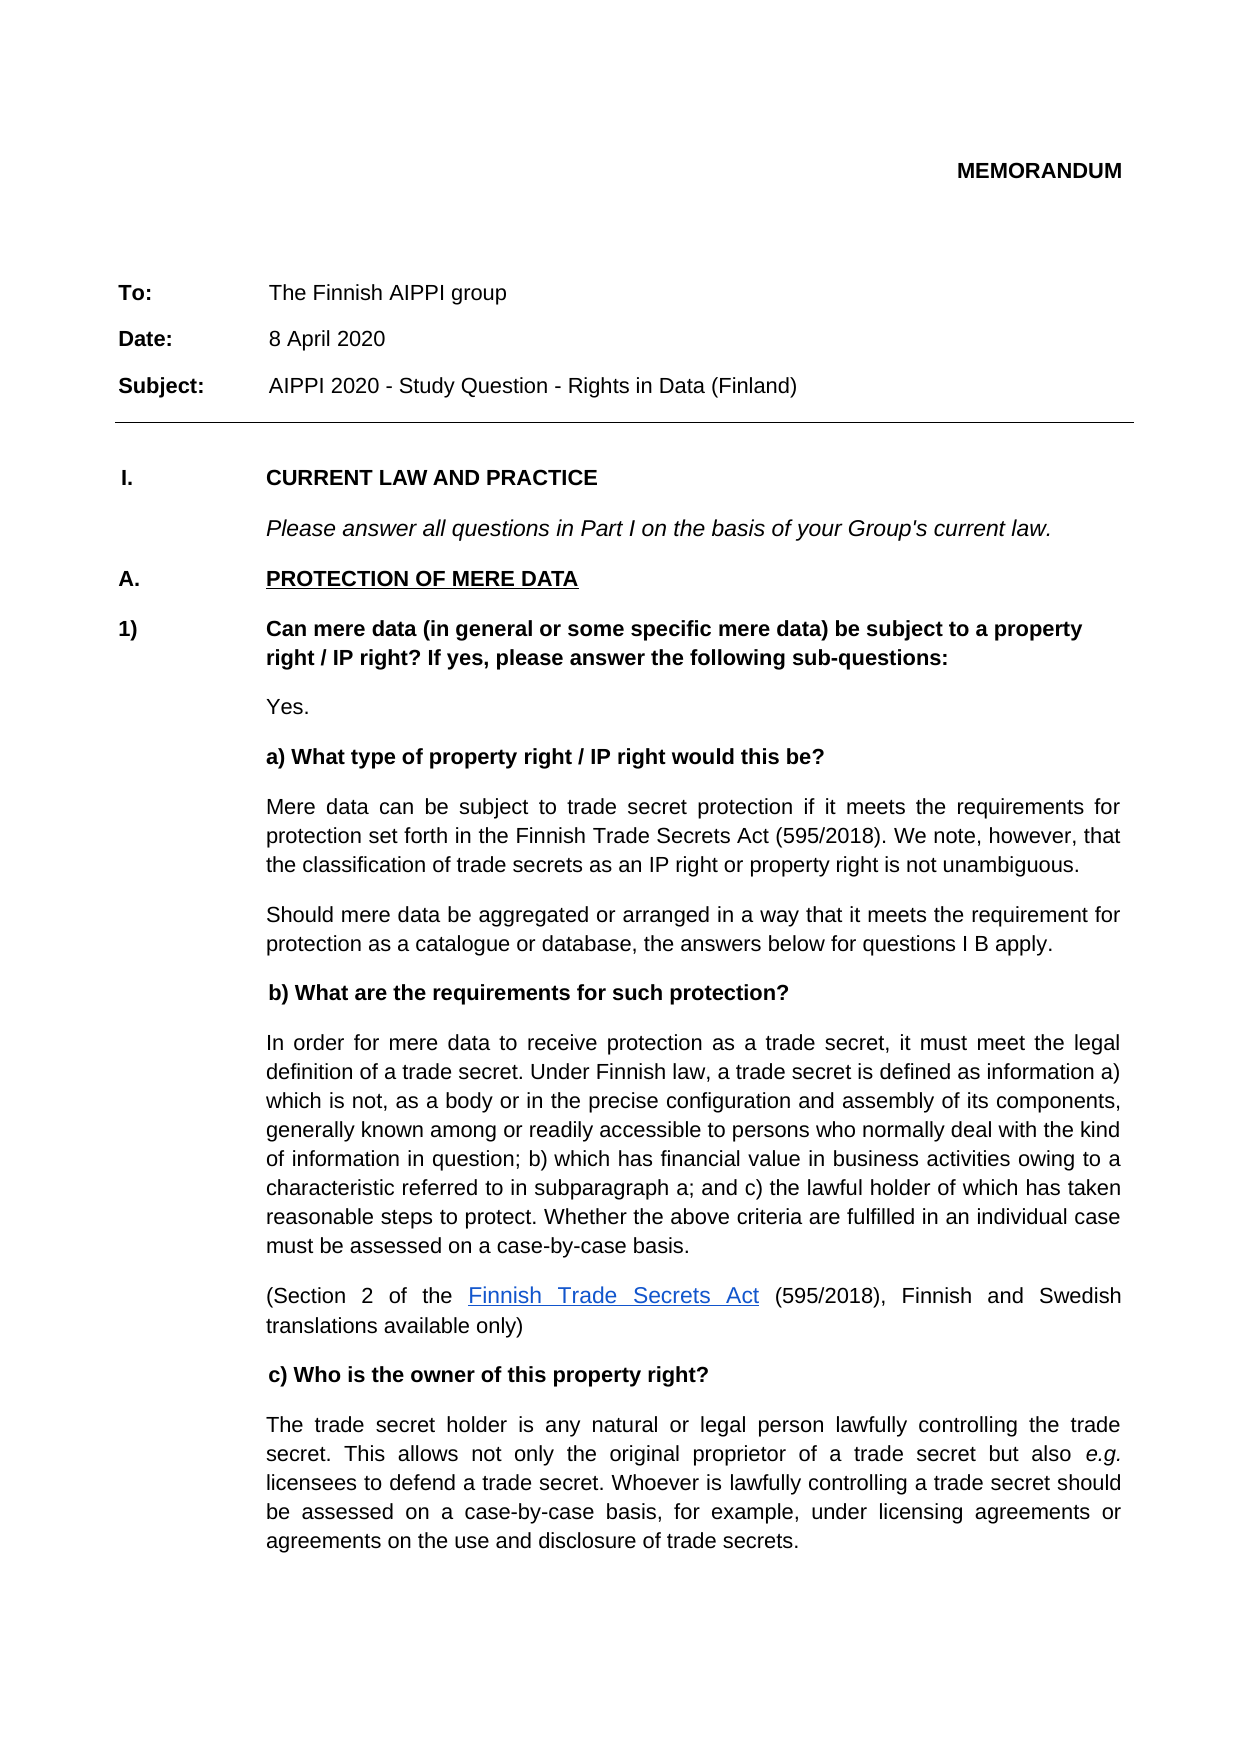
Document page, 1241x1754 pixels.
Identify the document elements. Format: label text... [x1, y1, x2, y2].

text a) What type of property right / IP right would this be? [266, 744, 1122, 769]
text b) What are the requirements for such protection? [268, 980, 1122, 1005]
text In order for mere data to receive protection as a trade secret, it must meet the legal definition of a trade secret. Under Finnish law, a trade secret is defined as information a) which is not, as a body or in the precise configuration and assembly of its components, generally known among or readily accessible to persons who normally deal with the kind of information in question; b) which has financial value in business activities owing to a characteristic referred to in subparagraph a; and c) the lawful holder of which has taken reasonable steps to protect. Whether the above criteria are fulfilled in an individual case must be assessed on a case-by-case basis. [266, 1030, 1122, 1258]
table_cell Date: [115, 317, 266, 364]
text Should mere data be aggregated or arranged in a way that it meets the requirement for protection as a catalogue or database, the answers below for questions I B apply. [266, 901, 1122, 956]
text Mere data can be subject to trade secret protection if it meets the requirements for protection set forth in the Finnish Trade Secrets Act (595/2018). We note, however, that the classification of trade secrets as an IP right or property right is not unambiguous. [266, 794, 1122, 877]
text The trade secret holder is any natural or legal person lawfully controlling the trade secret. This allows not only the original proprietor of a trade secret but also e.g. licensees to defend a trade secret. Whoever is lawfully controlling a trade secret should be assessed on a case-by-case basis, for example, under licensing agreements or agreements on the use and disclosure of trade secrets. [266, 1412, 1122, 1553]
table_cell AIPPI 2020 - Study Question - Rights in Data (Finland) [266, 364, 1134, 422]
table_header The Finnish AIPPI group [266, 271, 1134, 317]
subtitle 1) Can mere data (in general or some specific mere data) be subject to a property right / IP right? If yes, please answer the following sub-questions: [118, 615, 1122, 669]
text c) Who is the owner of this property right? [268, 1362, 1122, 1388]
text Yes. [266, 694, 1122, 719]
text Please answer all questions in Part I on the basis of your Group's current law. [266, 514, 1122, 541]
subtitle Current law and practice [133, 465, 1122, 490]
text (Section 2 of the Finnish Trade Secrets Act (595/2018), Finnish and Swedish translations available only) [266, 1282, 1122, 1338]
table_cell Subject: [115, 364, 266, 422]
subtitle A. Protection of mere data [118, 566, 1122, 591]
table_header To: [115, 271, 266, 317]
table_cell 8 April 2020 [266, 317, 1134, 364]
